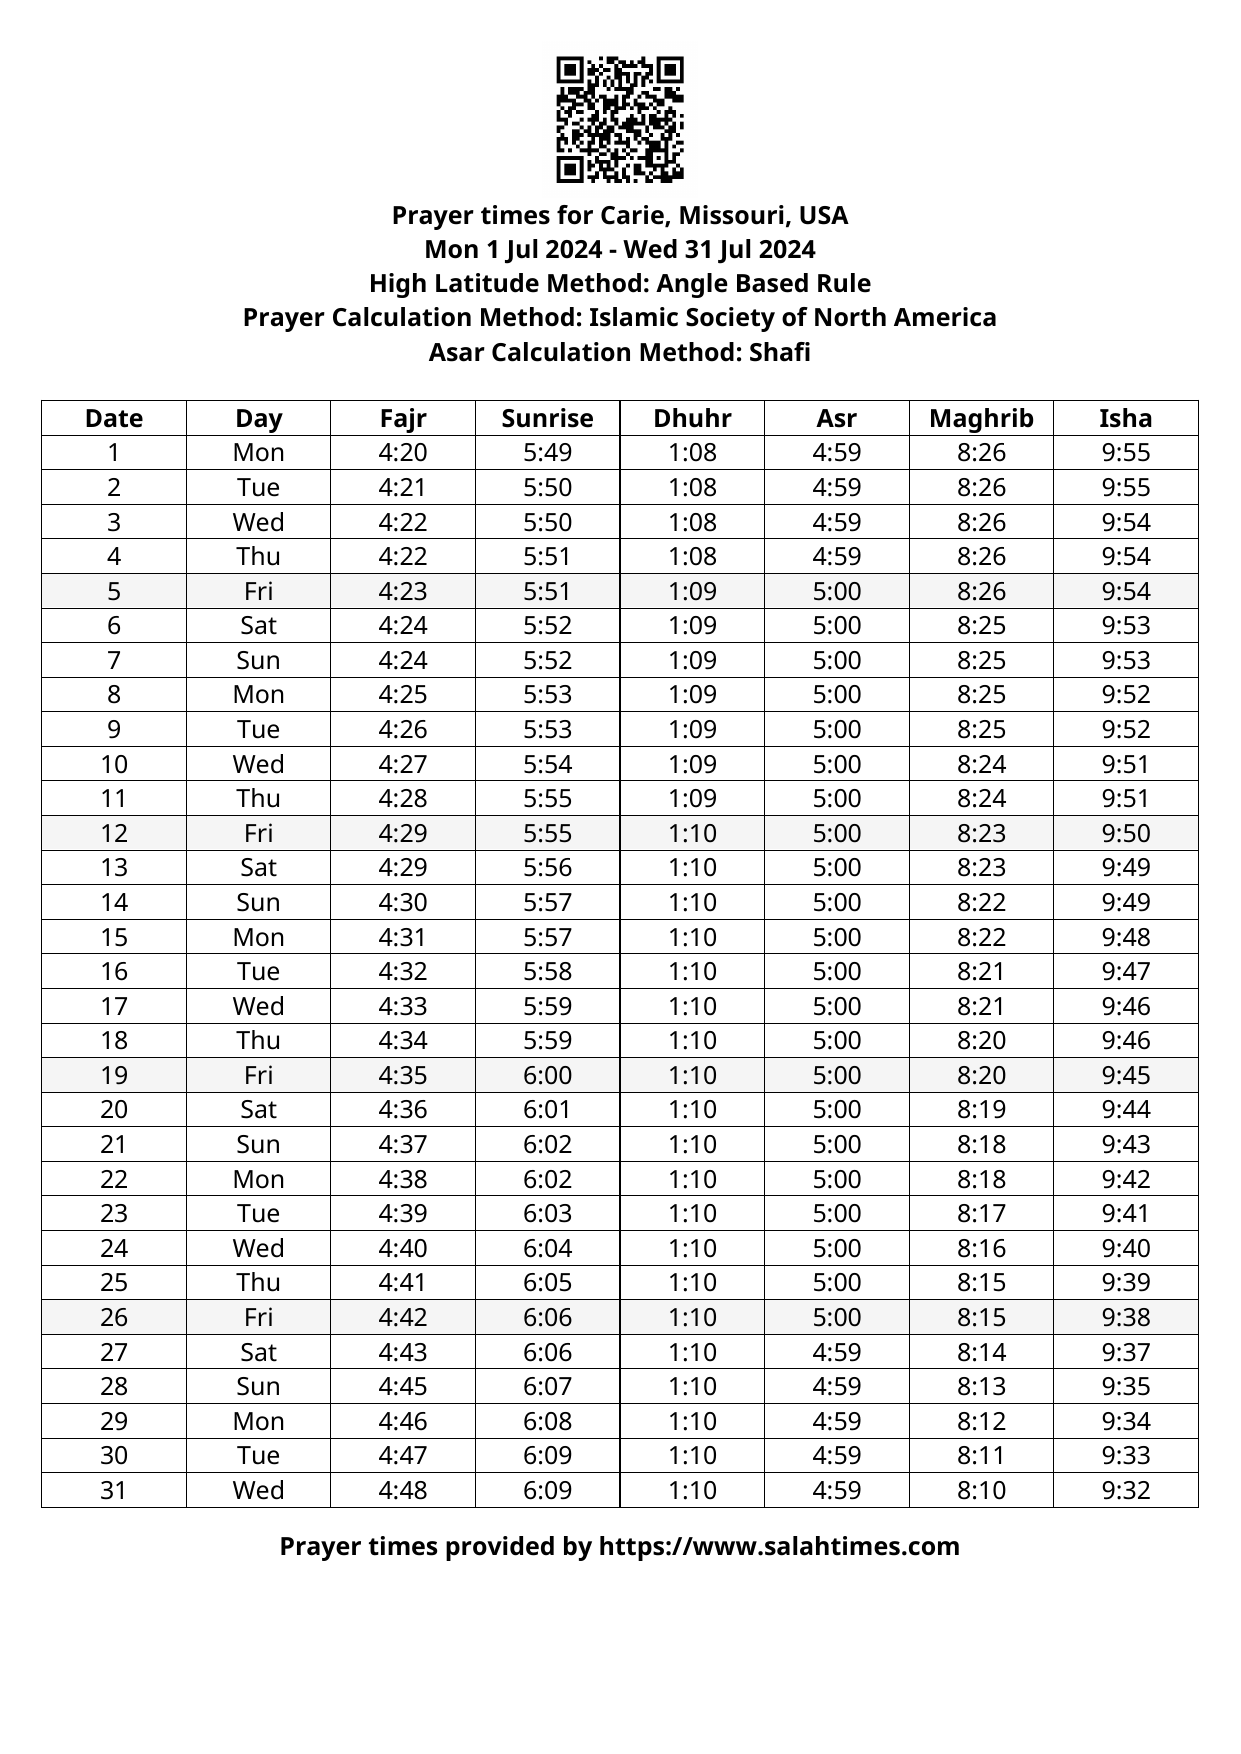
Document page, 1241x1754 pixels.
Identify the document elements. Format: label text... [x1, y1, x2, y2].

table_cell Sat [187, 1093, 330, 1126]
table_cell Wed [187, 1231, 330, 1264]
table_cell 4:36 [331, 1093, 475, 1126]
table_header Date [42, 401, 186, 434]
table_cell 20 [42, 1093, 186, 1126]
table_cell 5:59 [476, 989, 619, 1022]
table_cell Mon [187, 436, 330, 469]
table_cell 6:01 [476, 1093, 619, 1126]
table_cell 1:08 [621, 539, 764, 573]
table_cell 5:53 [476, 712, 619, 746]
table_cell 8:24 [910, 747, 1053, 780]
table_cell Sat [187, 851, 330, 884]
table_cell Tue [187, 1196, 330, 1230]
table_cell 1:10 [621, 954, 764, 988]
table_cell Fri [187, 816, 330, 849]
table_cell 23 [42, 1196, 186, 1230]
table_cell 12 [42, 816, 186, 849]
table_cell 6:07 [476, 1369, 619, 1403]
table_cell 4:25 [331, 678, 475, 711]
table_cell 4:22 [331, 539, 475, 573]
table_cell 4:39 [331, 1196, 475, 1230]
table_cell 8:25 [910, 643, 1053, 677]
table_cell 4:59 [765, 1335, 909, 1368]
table_cell 4:59 [765, 539, 909, 573]
table_cell Mon [187, 1162, 330, 1195]
text Asar Calculation Method: Shafi [42, 334, 1198, 368]
text Prayer times provided by https://www.salahtimes.com [42, 1528, 1198, 1563]
table_cell 1:08 [621, 436, 764, 469]
table_cell 5:00 [765, 1024, 909, 1057]
table_cell 9:53 [1054, 609, 1198, 642]
table_cell 1:08 [621, 505, 764, 538]
table_cell 10 [42, 747, 186, 780]
table_cell 5:50 [476, 470, 619, 504]
table_cell Fri [187, 1300, 330, 1334]
table_cell 8:20 [910, 1024, 1053, 1057]
table_cell 5:55 [476, 816, 619, 849]
table_cell 5:00 [765, 781, 909, 815]
table_cell Tue [187, 954, 330, 988]
table_cell 9:41 [1054, 1196, 1198, 1230]
table_cell Fri [187, 1058, 330, 1092]
table_cell 9:44 [1054, 1093, 1198, 1126]
table_cell 1:10 [621, 920, 764, 953]
table_cell 5:50 [476, 505, 619, 538]
table_cell 1:10 [621, 1127, 764, 1161]
table_cell 1:10 [621, 1369, 764, 1403]
table_cell Tue [187, 1439, 330, 1472]
table_cell 9:38 [1054, 1300, 1198, 1334]
table_cell 9:51 [1054, 781, 1198, 815]
table_cell 8:15 [910, 1300, 1053, 1334]
table_cell 8:21 [910, 989, 1053, 1022]
table_cell 9:45 [1054, 1058, 1198, 1092]
text Prayer times for Carie, Missouri, USA [42, 198, 1198, 232]
table_cell 5:00 [765, 574, 909, 607]
table_cell 9:33 [1054, 1439, 1198, 1472]
table_cell 4:59 [765, 1404, 909, 1437]
table_cell 6:00 [476, 1058, 619, 1092]
table_cell 2 [42, 470, 186, 504]
table_cell 1:10 [621, 1196, 764, 1230]
table_cell 1:10 [621, 1231, 764, 1264]
table_cell 8:23 [910, 816, 1053, 849]
table_cell 4:46 [331, 1404, 475, 1437]
table_cell 13 [42, 851, 186, 884]
table_cell Thu [187, 1266, 330, 1299]
table_cell Sat [187, 609, 330, 642]
table_cell 5:00 [765, 1266, 909, 1299]
table_cell 9:34 [1054, 1404, 1198, 1437]
table_cell 9:49 [1054, 885, 1198, 919]
table_cell 6 [42, 609, 186, 642]
picture [542, 41, 699, 198]
table_cell 6:09 [476, 1473, 619, 1507]
table_cell 7 [42, 643, 186, 677]
table_cell Fri [187, 574, 330, 607]
table_cell 5:49 [476, 436, 619, 469]
table_cell 4:31 [331, 920, 475, 953]
table_cell 4:37 [331, 1127, 475, 1161]
table_cell 9:40 [1054, 1231, 1198, 1264]
table_cell 8:26 [910, 574, 1053, 607]
table_cell 5:00 [765, 816, 909, 849]
table_cell 4:32 [331, 954, 475, 988]
table_cell Tue [187, 470, 330, 504]
table_cell Mon [187, 920, 330, 953]
table_cell 1:09 [621, 678, 764, 711]
table_cell 4 [42, 539, 186, 573]
table_cell 4:27 [331, 747, 475, 780]
table_cell Wed [187, 989, 330, 1022]
table_cell 9:54 [1054, 574, 1198, 607]
table_cell 5:55 [476, 781, 619, 815]
table_cell 1:10 [621, 1162, 764, 1195]
table_cell 5:59 [476, 1024, 619, 1057]
table_cell 5:51 [476, 539, 619, 573]
table_cell 8:14 [910, 1335, 1053, 1368]
table_cell 5:00 [765, 1300, 909, 1334]
table_cell 5:00 [765, 1231, 909, 1264]
table_cell 5:57 [476, 920, 619, 953]
table_cell 8:23 [910, 851, 1053, 884]
table_cell 1:10 [621, 1404, 764, 1437]
table_header Asr [765, 401, 909, 434]
table_cell Sun [187, 1127, 330, 1161]
table_cell 4:26 [331, 712, 475, 746]
table_cell 1:10 [621, 1024, 764, 1057]
table_cell 4:28 [331, 781, 475, 815]
table_cell 1:09 [621, 643, 764, 677]
table_cell 8:16 [910, 1231, 1053, 1264]
table_cell 5:00 [765, 678, 909, 711]
table_cell Thu [187, 781, 330, 815]
table_cell 8:11 [910, 1439, 1053, 1472]
table_cell 9:42 [1054, 1162, 1198, 1195]
table_cell 4:42 [331, 1300, 475, 1334]
table_cell 1:10 [621, 1300, 764, 1334]
table_cell 8:18 [910, 1162, 1053, 1195]
table_cell 6:06 [476, 1335, 619, 1368]
table_cell 5:00 [765, 1196, 909, 1230]
table_cell 8:17 [910, 1196, 1053, 1230]
table_cell 1:09 [621, 781, 764, 815]
table_cell 4:35 [331, 1058, 475, 1092]
table_cell 5:00 [765, 712, 909, 746]
table_cell 4:59 [765, 1439, 909, 1472]
table_cell 4:41 [331, 1266, 475, 1299]
table_header Maghrib [910, 401, 1053, 434]
table_cell 8:26 [910, 505, 1053, 538]
table_cell 6:06 [476, 1300, 619, 1334]
table_cell 1:09 [621, 574, 764, 607]
table_cell 8:21 [910, 954, 1053, 988]
table_cell 8:26 [910, 539, 1053, 573]
table_cell 26 [42, 1300, 186, 1334]
table_cell 9:39 [1054, 1266, 1198, 1299]
table_cell 9:43 [1054, 1127, 1198, 1161]
table_cell Thu [187, 539, 330, 573]
table_cell 14 [42, 885, 186, 919]
table_cell 11 [42, 781, 186, 815]
table_cell 1:10 [621, 1058, 764, 1092]
table_cell 5:00 [765, 747, 909, 780]
table_cell Sun [187, 643, 330, 677]
table_cell Wed [187, 1473, 330, 1507]
table_cell 4:45 [331, 1369, 475, 1403]
table_cell 4:23 [331, 574, 475, 607]
table_cell Sat [187, 1335, 330, 1368]
table_cell 30 [42, 1439, 186, 1472]
table_cell 9 [42, 712, 186, 746]
table_cell 24 [42, 1231, 186, 1264]
table_cell 8:13 [910, 1369, 1053, 1403]
table_header Day [187, 401, 330, 434]
table_cell Mon [187, 1404, 330, 1437]
table_cell 1:09 [621, 609, 764, 642]
table_cell 16 [42, 954, 186, 988]
table_cell 5:00 [765, 1127, 909, 1161]
table_cell 8:22 [910, 885, 1053, 919]
table_cell 9:49 [1054, 851, 1198, 884]
table_cell 1:10 [621, 885, 764, 919]
table_cell 5:00 [765, 1162, 909, 1195]
table_header Fajr [331, 401, 475, 434]
table_cell 1:10 [621, 1473, 764, 1507]
table_cell 8:15 [910, 1266, 1053, 1299]
table_cell 8:26 [910, 470, 1053, 504]
table_cell 19 [42, 1058, 186, 1092]
table_cell 21 [42, 1127, 186, 1161]
table_cell 9:53 [1054, 643, 1198, 677]
table_cell 8:25 [910, 712, 1053, 746]
table_cell 1:10 [621, 989, 764, 1022]
table_cell 1 [42, 436, 186, 469]
table_cell 5:00 [765, 885, 909, 919]
table_cell 4:59 [765, 505, 909, 538]
table_cell 9:52 [1054, 678, 1198, 711]
table_cell 4:38 [331, 1162, 475, 1195]
table_cell 6:04 [476, 1231, 619, 1264]
table_cell 1:10 [621, 1439, 764, 1472]
text Mon 1 Jul 2024 - Wed 31 Jul 2024 [42, 232, 1198, 266]
text High Latitude Method: Angle Based Rule [42, 266, 1198, 300]
table_cell 8:20 [910, 1058, 1053, 1092]
table_cell 4:59 [765, 436, 909, 469]
table_cell 5:00 [765, 609, 909, 642]
table_cell 9:37 [1054, 1335, 1198, 1368]
table_cell 9:46 [1054, 989, 1198, 1022]
table_cell 8:19 [910, 1093, 1053, 1126]
table_cell 5:52 [476, 609, 619, 642]
table_cell 1:09 [621, 712, 764, 746]
table_cell 8:25 [910, 678, 1053, 711]
table_header Isha [1054, 401, 1198, 434]
table_cell 31 [42, 1473, 186, 1507]
table_cell 5:00 [765, 920, 909, 953]
table_cell Sun [187, 885, 330, 919]
table_cell 9:35 [1054, 1369, 1198, 1403]
table_cell 9:48 [1054, 920, 1198, 953]
table_cell 4:43 [331, 1335, 475, 1368]
table_cell 6:08 [476, 1404, 619, 1437]
table_cell Tue [187, 712, 330, 746]
table_cell 5:52 [476, 643, 619, 677]
table_cell 5:58 [476, 954, 619, 988]
table_cell 5:00 [765, 989, 909, 1022]
table_cell 9:54 [1054, 505, 1198, 538]
table_cell 4:47 [331, 1439, 475, 1472]
table_cell 27 [42, 1335, 186, 1368]
table_cell 25 [42, 1266, 186, 1299]
table_cell Wed [187, 747, 330, 780]
table_cell 9:55 [1054, 436, 1198, 469]
table_cell 4:33 [331, 989, 475, 1022]
table_cell 5 [42, 574, 186, 607]
table_cell 9:51 [1054, 747, 1198, 780]
table_cell Wed [187, 505, 330, 538]
table_cell 29 [42, 1404, 186, 1437]
table_cell 4:29 [331, 816, 475, 849]
table_cell 4:21 [331, 470, 475, 504]
table_cell 4:34 [331, 1024, 475, 1057]
table_cell 4:59 [765, 470, 909, 504]
table_cell 5:53 [476, 678, 619, 711]
table_cell 6:03 [476, 1196, 619, 1230]
table_cell 1:10 [621, 1093, 764, 1126]
table_cell Sun [187, 1369, 330, 1403]
table_cell 9:50 [1054, 816, 1198, 849]
text Prayer Calculation Method: Islamic Society of North America [42, 300, 1198, 334]
table_cell 8:24 [910, 781, 1053, 815]
table_cell 15 [42, 920, 186, 953]
table_cell 8 [42, 678, 186, 711]
table_cell 1:09 [621, 747, 764, 780]
table_cell 9:47 [1054, 954, 1198, 988]
table_cell 3 [42, 505, 186, 538]
table_header Sunrise [476, 401, 619, 434]
table_cell 18 [42, 1024, 186, 1057]
table_cell 5:00 [765, 1093, 909, 1126]
table_cell 9:52 [1054, 712, 1198, 746]
table_cell 4:59 [765, 1369, 909, 1403]
table_cell 22 [42, 1162, 186, 1195]
table_cell 6:05 [476, 1266, 619, 1299]
table_cell 9:46 [1054, 1024, 1198, 1057]
table_cell 8:10 [910, 1473, 1053, 1507]
table_cell 6:02 [476, 1127, 619, 1161]
table_cell 5:51 [476, 574, 619, 607]
table_cell 4:22 [331, 505, 475, 538]
table_header Dhuhr [621, 401, 764, 434]
table_cell 17 [42, 989, 186, 1022]
table_cell 6:09 [476, 1439, 619, 1472]
table_cell 4:48 [331, 1473, 475, 1507]
table_cell 1:10 [621, 816, 764, 849]
table_cell 4:24 [331, 643, 475, 677]
table_cell Mon [187, 678, 330, 711]
table_cell 5:54 [476, 747, 619, 780]
table_cell 9:54 [1054, 539, 1198, 573]
table_cell 4:29 [331, 851, 475, 884]
table_cell 1:10 [621, 1266, 764, 1299]
table_cell 4:30 [331, 885, 475, 919]
table_cell 4:20 [331, 436, 475, 469]
table_cell 1:08 [621, 470, 764, 504]
table_cell Thu [187, 1024, 330, 1057]
table_cell 1:10 [621, 1335, 764, 1368]
table_cell 1:10 [621, 851, 764, 884]
table_cell 6:02 [476, 1162, 619, 1195]
table_cell 9:32 [1054, 1473, 1198, 1507]
table_cell 5:57 [476, 885, 619, 919]
table_cell 28 [42, 1369, 186, 1403]
table_cell 8:26 [910, 436, 1053, 469]
table_cell 4:59 [765, 1473, 909, 1507]
table_cell 5:56 [476, 851, 619, 884]
table_cell 5:00 [765, 851, 909, 884]
table_cell 8:22 [910, 920, 1053, 953]
table_cell 4:40 [331, 1231, 475, 1264]
table_cell 9:55 [1054, 470, 1198, 504]
table_cell 8:18 [910, 1127, 1053, 1161]
table_cell 5:00 [765, 954, 909, 988]
table_cell 8:25 [910, 609, 1053, 642]
table_cell 5:00 [765, 1058, 909, 1092]
table_cell 5:00 [765, 643, 909, 677]
table_cell 4:24 [331, 609, 475, 642]
table_cell 8:12 [910, 1404, 1053, 1437]
